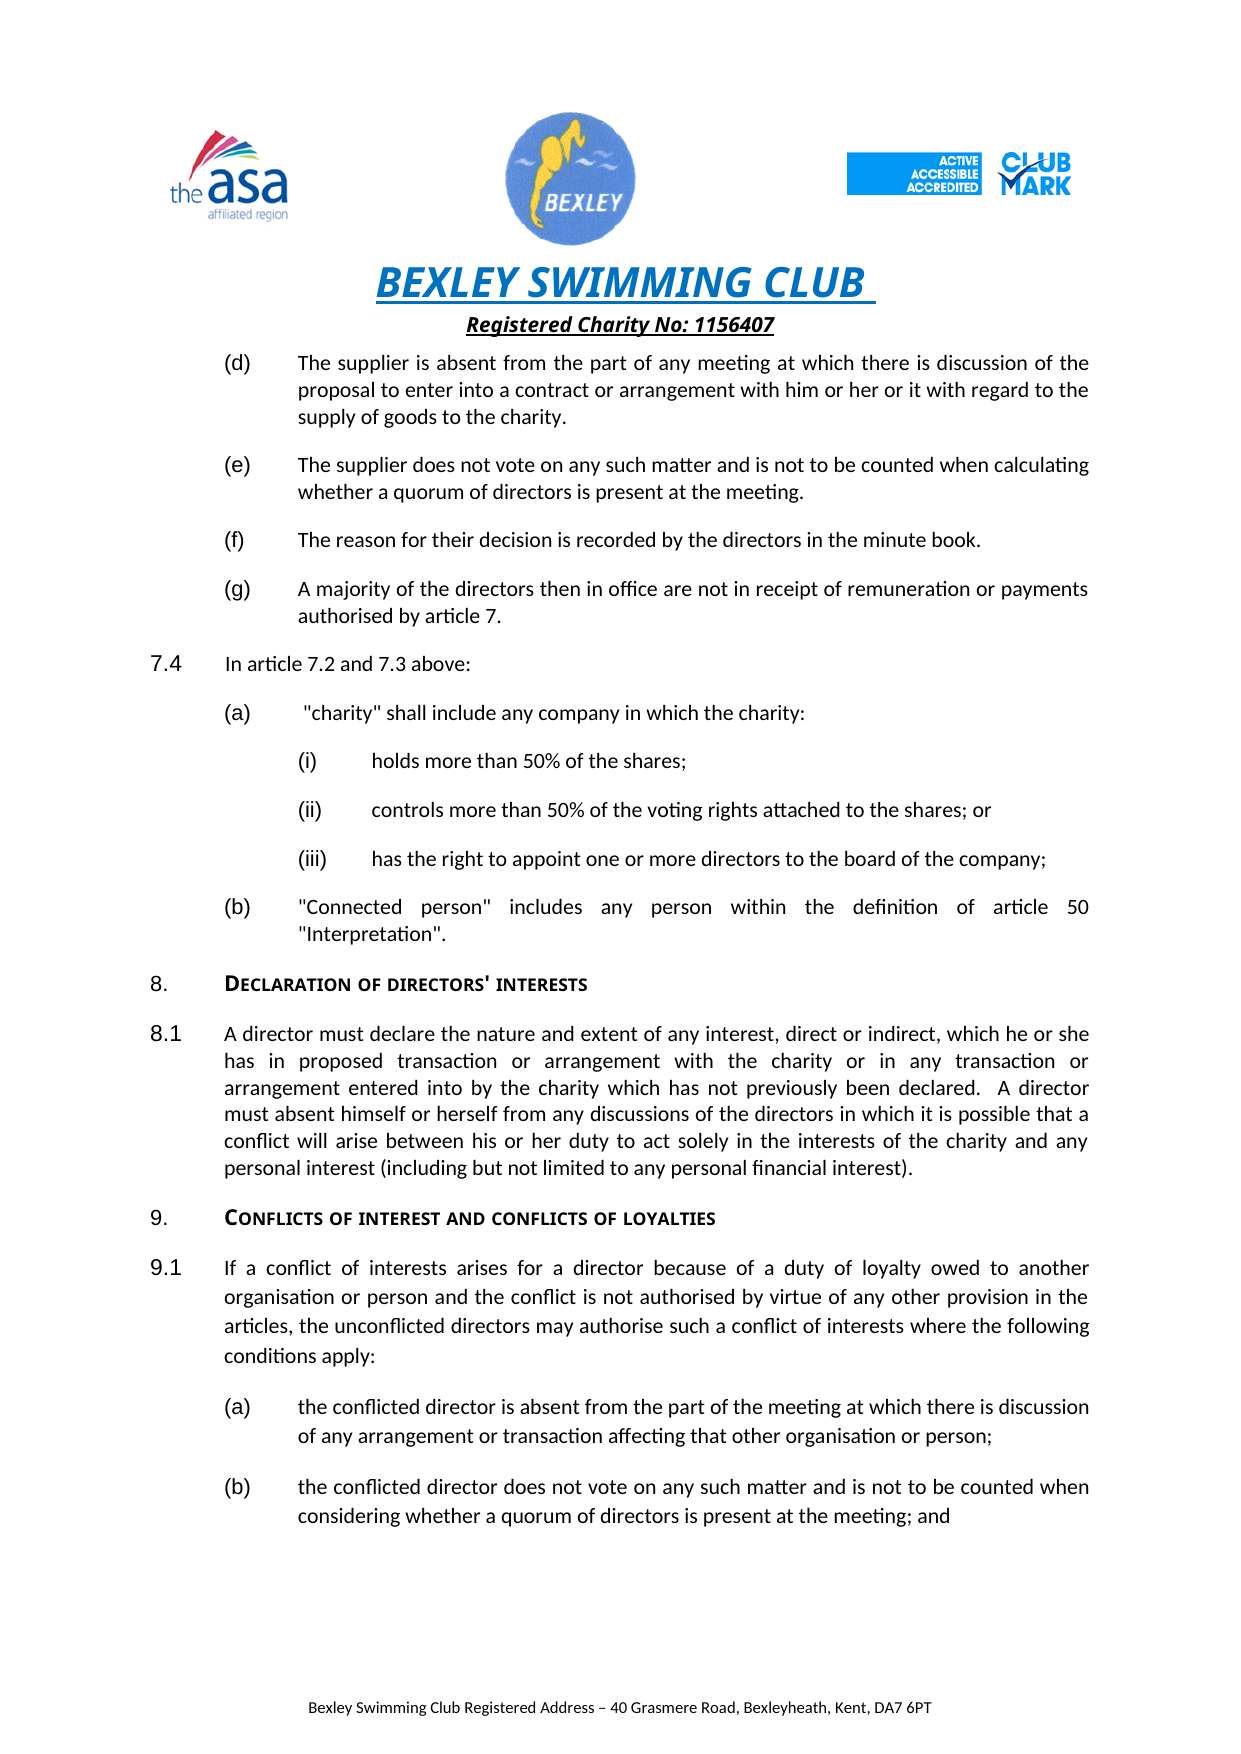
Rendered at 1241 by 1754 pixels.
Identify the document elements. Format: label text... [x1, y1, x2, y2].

text controls more than 50% of the voting rights attached to the shares; or [298, 796, 1090, 823]
text the conflicted director is absent from the part of the meeting at which there is discussion of any arrangement or transaction affecting that other organisation or person; [224, 1393, 1090, 1449]
text holds more than 50% of the shares; [298, 748, 1090, 774]
text the conflicted director does not vote on any such matter and is not to be counted when considering whether a quorum of directors is present at the meeting; and [224, 1473, 1090, 1529]
text A majority of the directors then in office are not in receipt of remuneration or payments authorised by article 7. [224, 575, 1090, 628]
text The supplier is absent from the part of any meeting at which there is discussion of the proposal to enter into a contract or arrangement with him or her or it with regard to the supply of goods to the charity. [224, 349, 1090, 429]
text If a conflict of interests arises for a director because of a duty of loyalty owed to another organisation or person and the conflict is not authorised by virtue of any other provision in the articles, the unconflicted directors may authorise such a conflict of interests where the following conditions apply: [150, 1254, 1090, 1368]
text In article 7.2 and 7.3 above: [150, 650, 1090, 677]
text A director must declare the nature and extent of any interest, direct or indirect, which he or she has in proposed transaction or arrangement with the charity or in any transaction or arrangement entered into by the charity which has not previously been declared. A director must absent himself or herself from any discussions of the directors in which it is possible that a conflict will arise between his or her duty to act solely in the interests of the charity and any personal interest (including but not limited to any personal financial interest). [150, 1020, 1090, 1180]
text The reason for their decision is recorded by the directors in the minute book. [224, 527, 1090, 553]
text Conflicts of interest and conflicts of loyalties [150, 1202, 1090, 1232]
text Declaration of directors' interests [150, 968, 1090, 998]
text "charity" shall include any company in which the charity: [224, 699, 1090, 726]
text has the right to appoint one or more directors to the board of the company; [298, 845, 1090, 871]
picture [159, 106, 1082, 254]
text "Connected person" includes any person within the definition of article 50 "Interpretation". [224, 893, 1090, 947]
text The supplier does not vote on any such matter and is not to be counted when calculating whether a quorum of directors is present at the meeting. [224, 451, 1090, 505]
